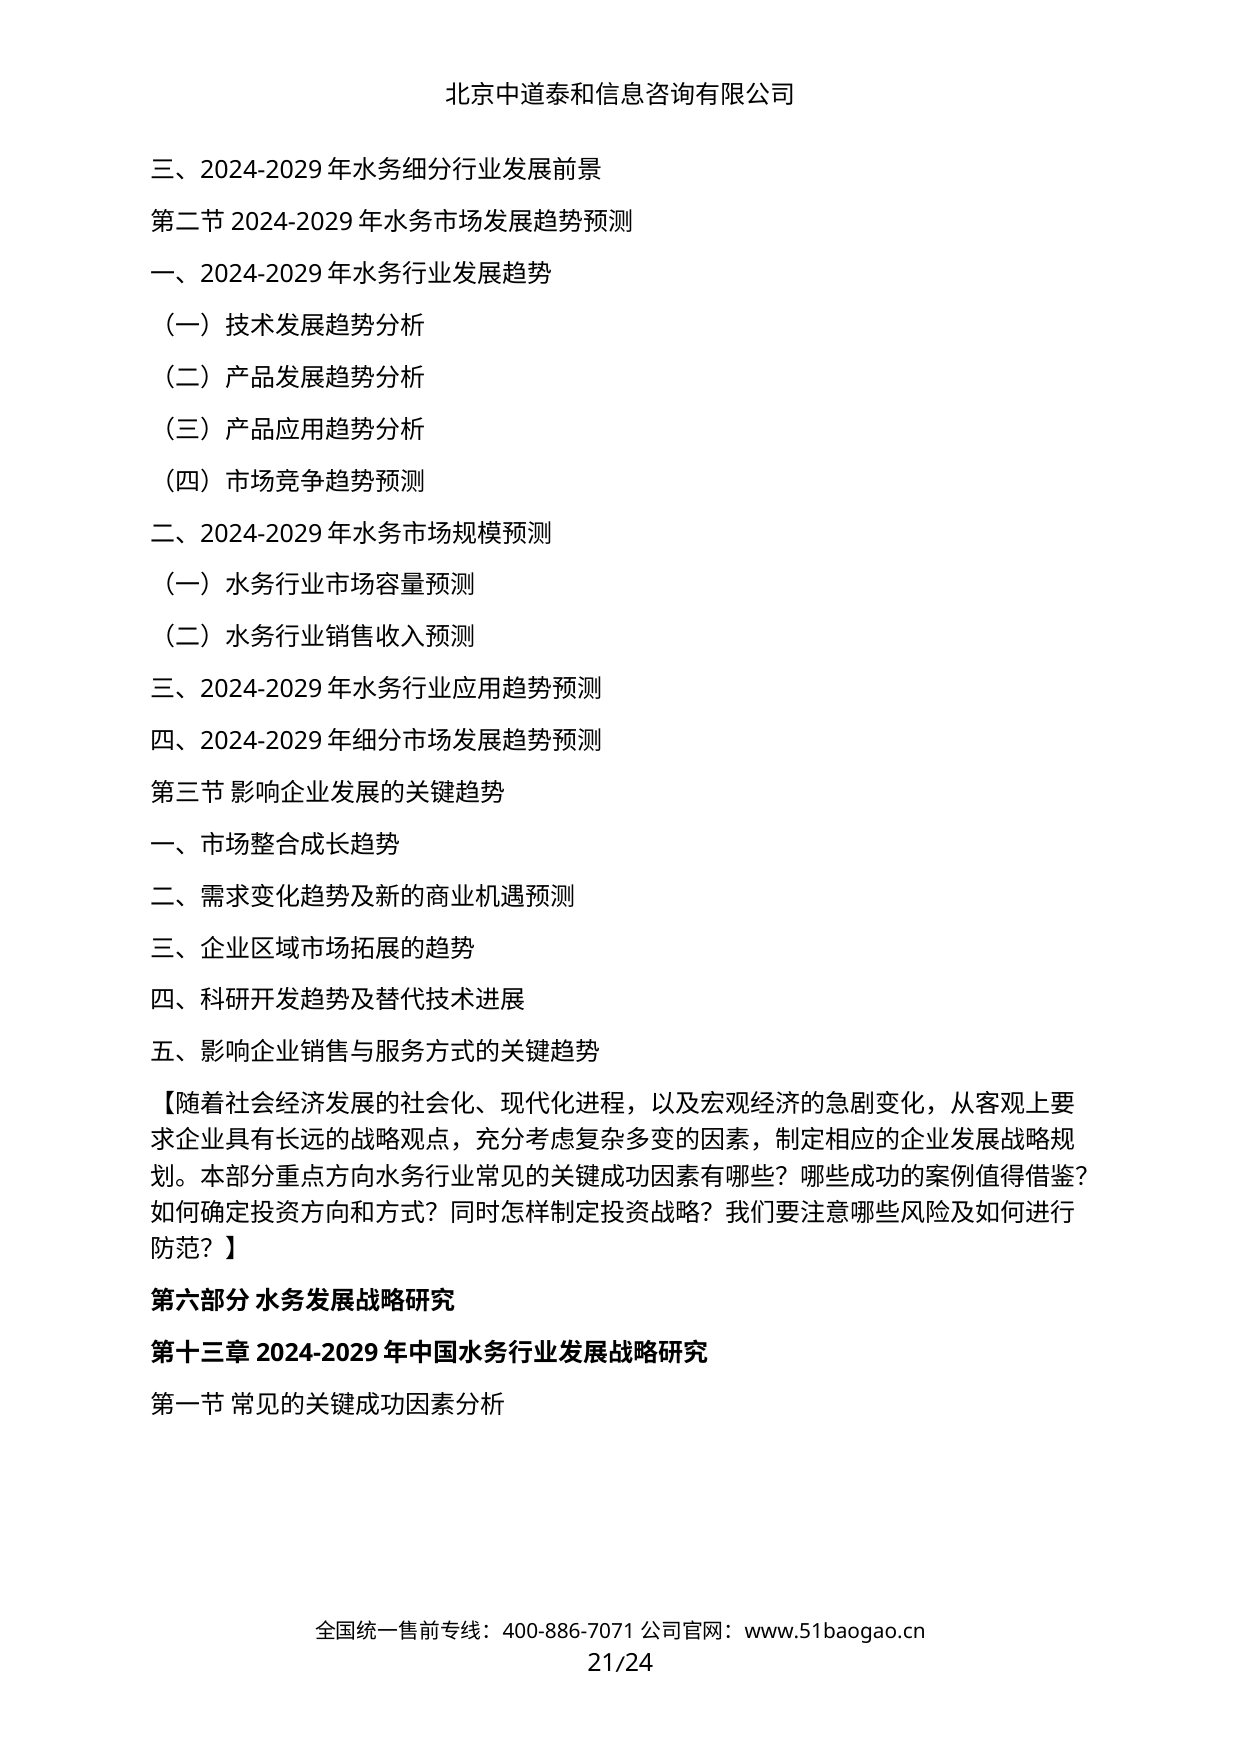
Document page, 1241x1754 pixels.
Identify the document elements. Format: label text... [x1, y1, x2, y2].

text 二、2024-2029年水务市场规模预测 [150, 513, 1090, 549]
text （三）产品应用趋势分析 [150, 409, 1090, 446]
text （二）产品发展趋势分析 [150, 357, 1090, 394]
text 四、科研开发趋势及替代技术进展 [150, 980, 1090, 1016]
text 第三节 影响企业发展的关键趋势 [150, 772, 1090, 809]
text 三、2024-2029年水务行业应用趋势预测 [150, 669, 1090, 705]
text 第十三章 2024-2029年中国水务行业发展战略研究 [150, 1332, 1090, 1369]
text 第一节 常见的关键成功因素分析 [150, 1384, 1090, 1421]
text 【随着社会经济发展的社会化、现代化进程，以及宏观经济的急剧变化，从客观上要求企业具有长远的战略观点，充分考虑复杂多变的因素，制定相应的企业发展战略规划。本部分重点方向水务行业常见的关键成功因素有哪些？哪些成功的案例值得借鉴？如何确定投资方向和方式？同时怎样制定投资战略？我们要注意哪些风险及如何进行防范？】 [150, 1084, 1090, 1265]
text 五、影响企业销售与服务方式的关键趋势 [150, 1032, 1090, 1068]
text （一）水务行业市场容量预测 [150, 565, 1090, 601]
text 二、需求变化趋势及新的商业机遇预测 [150, 876, 1090, 912]
text 四、2024-2029年细分市场发展趋势预测 [150, 721, 1090, 757]
text 第二节 2024-2029年水务市场发展趋势预测 [150, 202, 1090, 238]
text （一）技术发展趋势分析 [150, 306, 1090, 342]
text 三、企业区域市场拓展的趋势 [150, 928, 1090, 964]
text 三、2024-2029年水务细分行业发展前景 [150, 150, 1090, 186]
text （四）市场竞争趋势预测 [150, 461, 1090, 497]
text 第六部分 水务发展战略研究 [150, 1281, 1090, 1317]
text （二）水务行业销售收入预测 [150, 617, 1090, 653]
text 一、2024-2029年水务行业发展趋势 [150, 254, 1090, 290]
text 一、市场整合成长趋势 [150, 824, 1090, 861]
